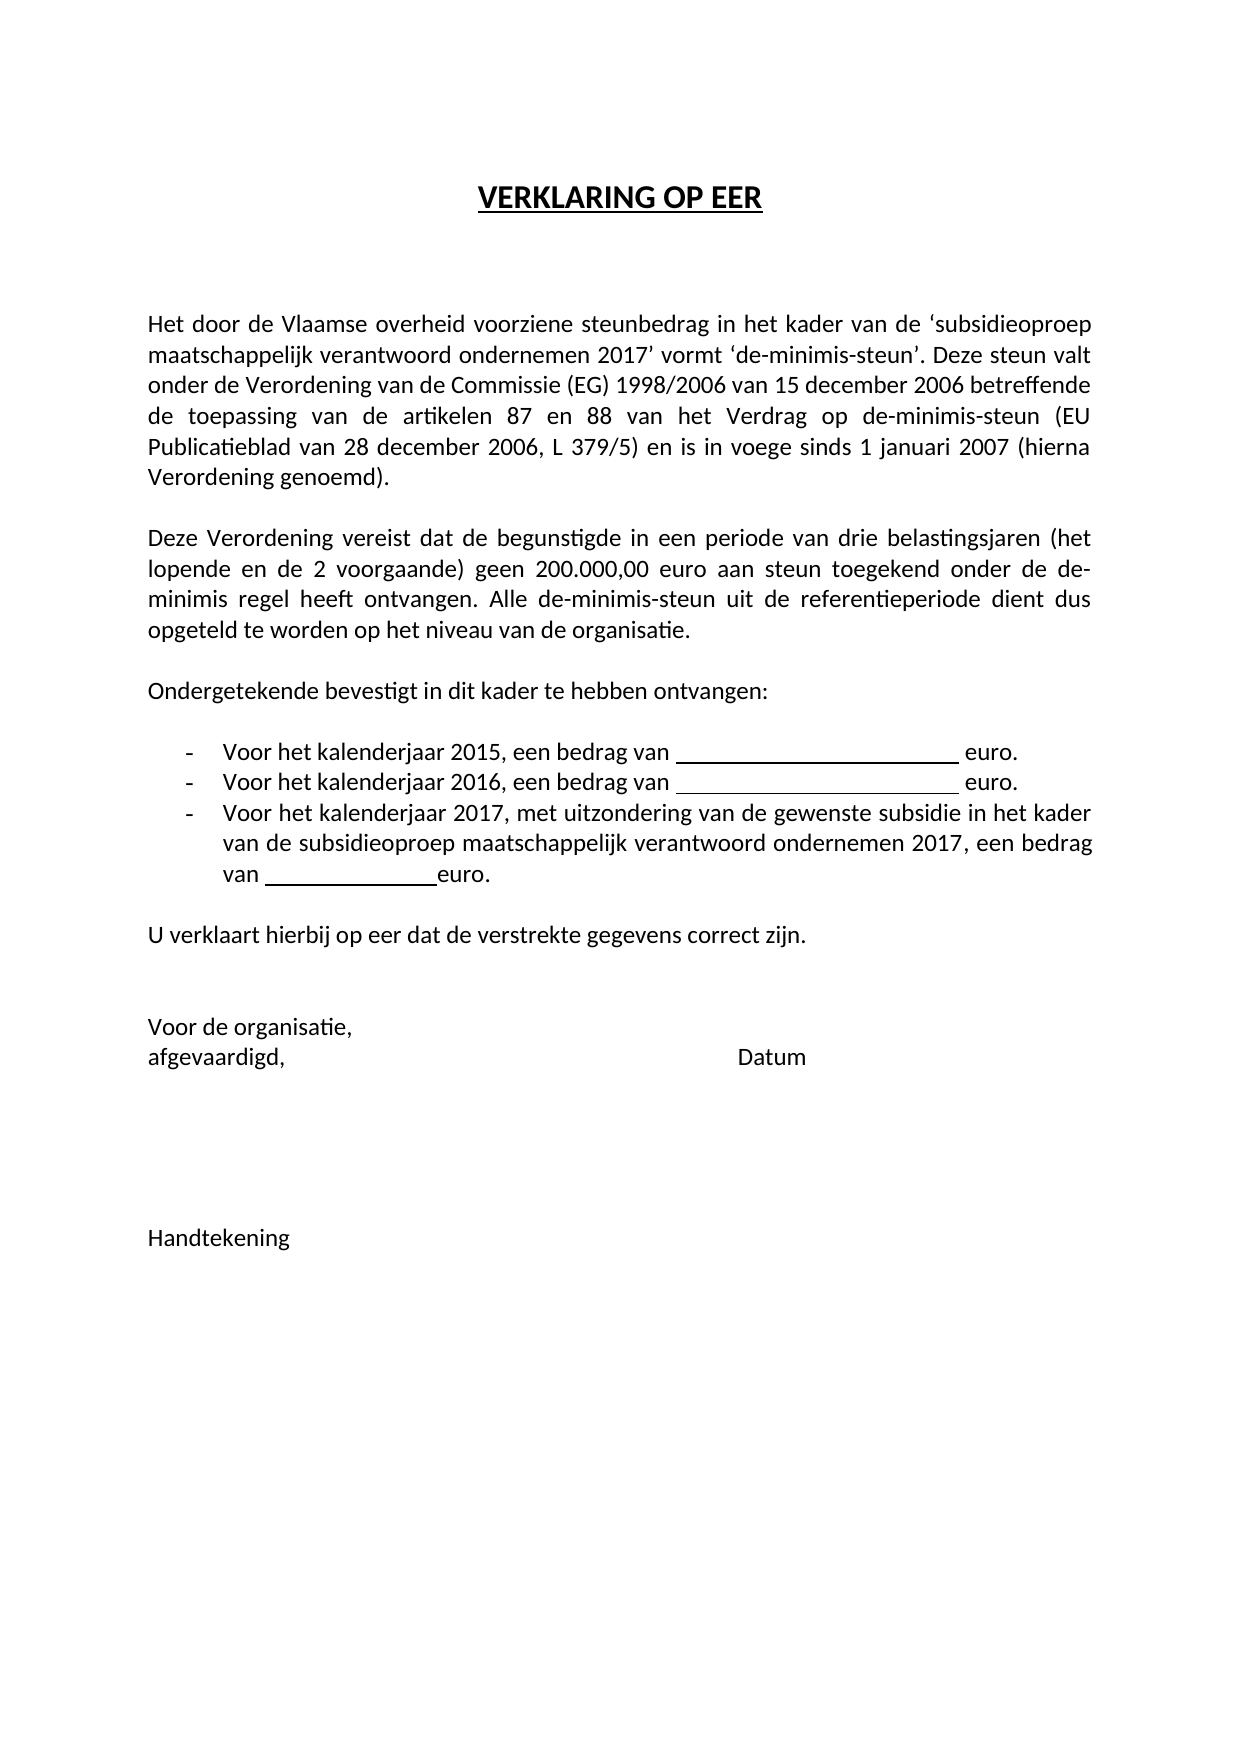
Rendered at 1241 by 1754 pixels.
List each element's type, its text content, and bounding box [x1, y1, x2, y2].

text Voor de organisatie, [148, 1011, 1093, 1041]
text Handtekening [148, 1222, 1093, 1253]
text Ondergetekende bevestigt in dit kader te hebben ontvangen: [148, 675, 1093, 705]
text VERKLARING OP EER [148, 176, 1093, 217]
list Voor het kalenderjaar 2017, met uitzondering van de gewenste subsidie in het kader van de subsidieoproep maatschappelijk verantwoord ondernemen 2017, een bedrag van euro. [185, 797, 1093, 888]
text afgevaardigd, Datum [148, 1041, 1093, 1072]
list Voor het kalenderjaar 2015, een bedrag van euro. [185, 736, 1093, 766]
text Deze Verordening vereist dat de begunstigde in een periode van drie belastingsjaren (het lopende en de 2 voorgaande) geen 200.000,00 euro aan steun toegekend onder de de-minimis regel heeft ontvangen. Alle de-minimis-steun uit de referentieperiode dient dus opgeteld te worden op het niveau van de organisatie. [148, 522, 1093, 644]
list Voor het kalenderjaar 2016, een bedrag van euro. [185, 766, 1093, 797]
text U verklaart hierbij op eer dat de verstrekte gegevens correct zijn. [148, 919, 1093, 949]
text Het door de Vlaamse overheid voorziene steunbedrag in het kader van de ‘subsidieoproep maatschappelijk verantwoord ondernemen 2017’ vormt ‘de-minimis-steun’. Deze steun valt onder de Verordening van de Commissie (EG) 1998/2006 van 15 december 2006 betreffende de toepassing van de artikelen 87 en 88 van het Verdrag op de-minimis-steun (EU Publicatieblad van 28 december 2006, L 379/5) en is in voege sinds 1 januari 2007 (hierna Verordening genoemd). [148, 309, 1093, 492]
